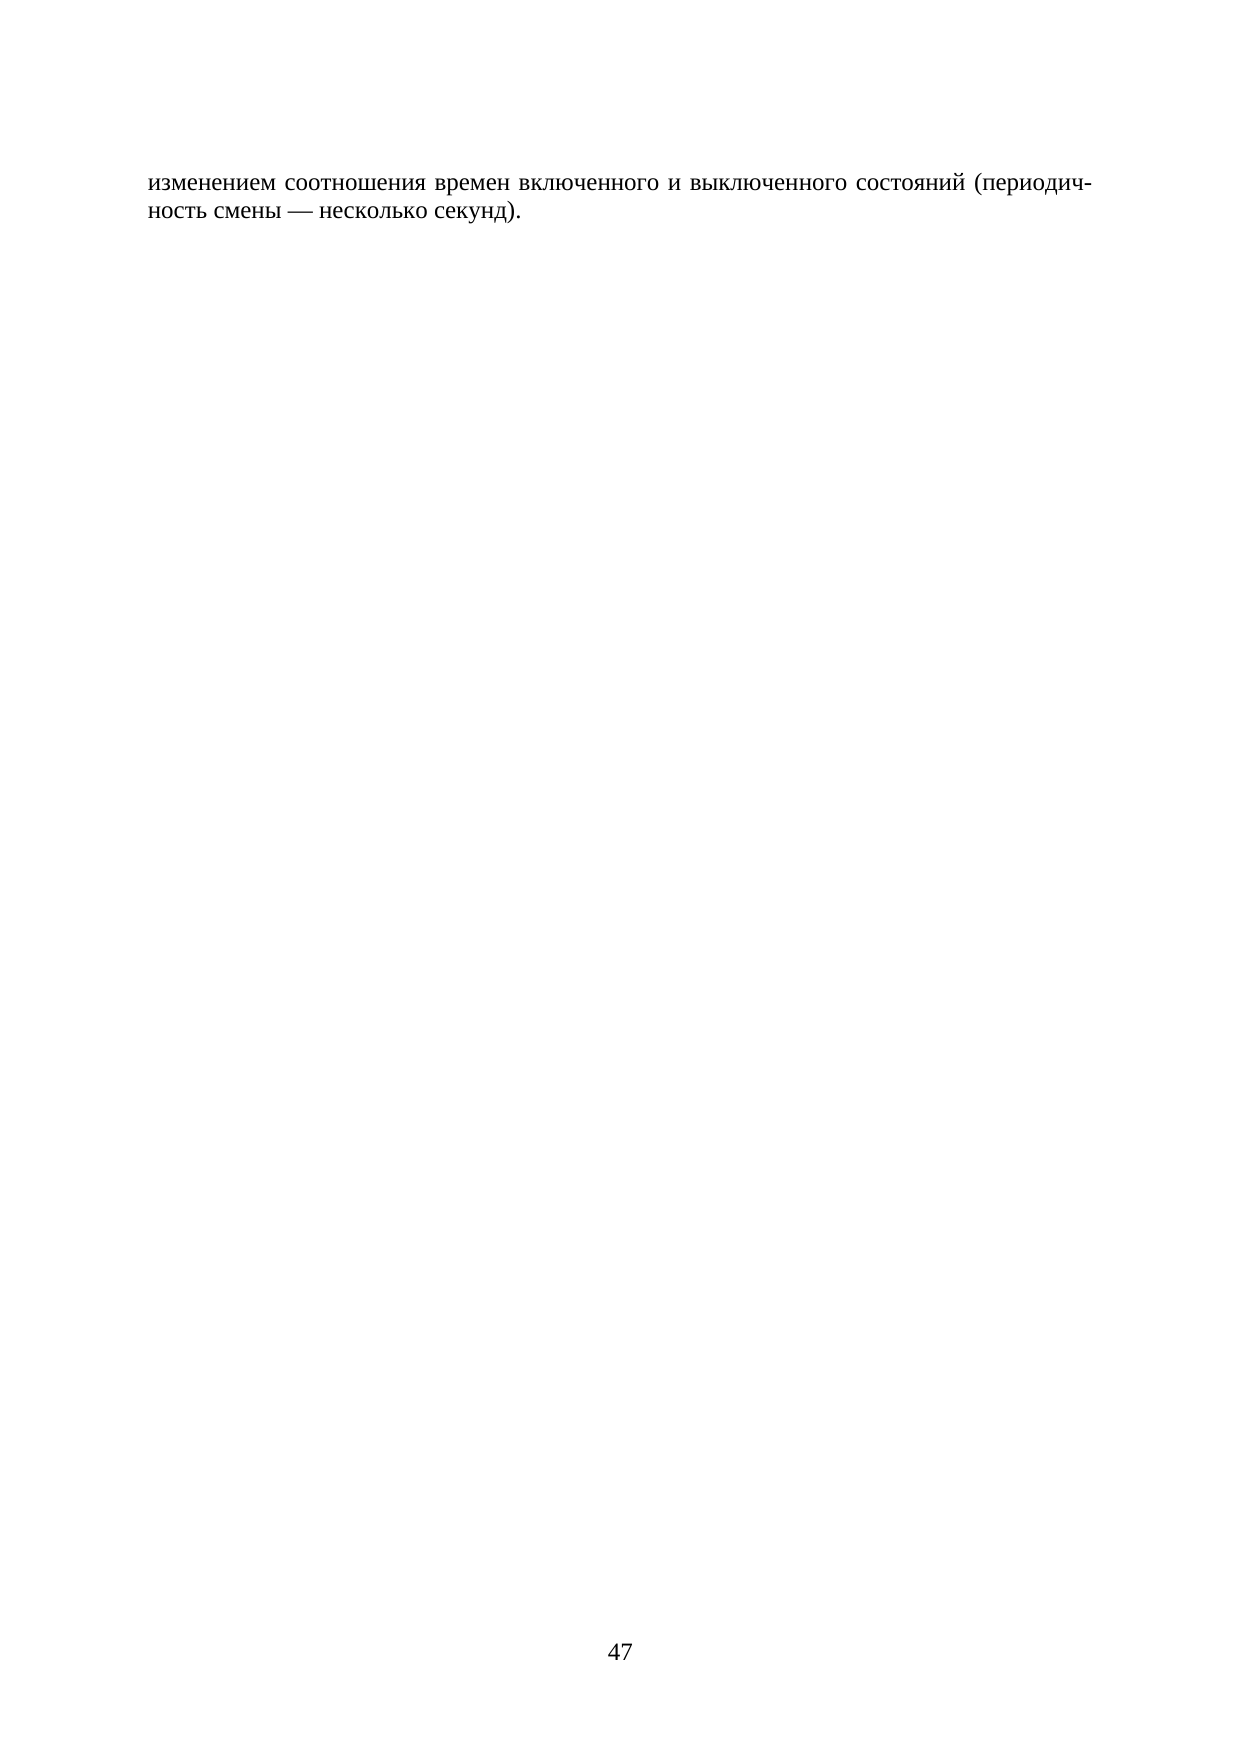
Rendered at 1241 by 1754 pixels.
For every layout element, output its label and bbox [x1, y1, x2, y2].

text [148, 167, 1093, 224]
